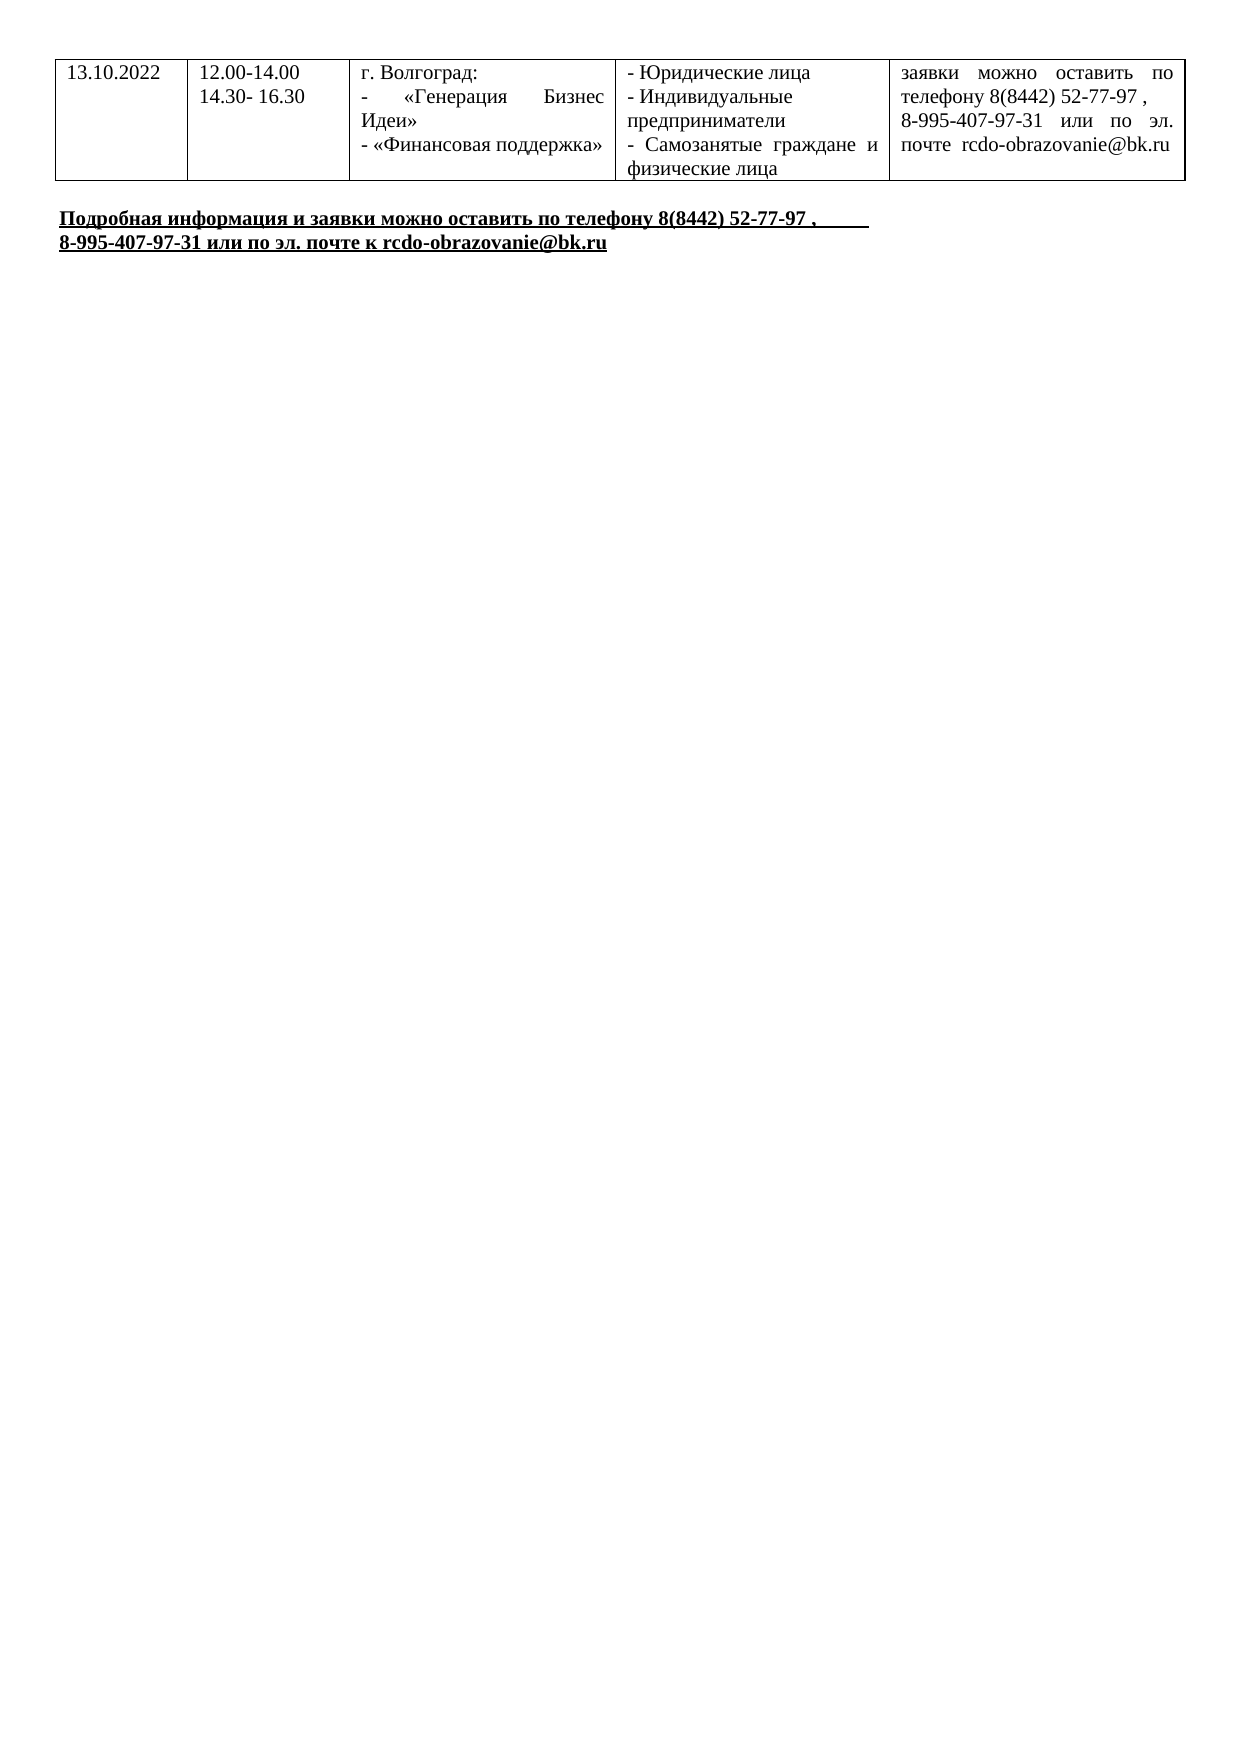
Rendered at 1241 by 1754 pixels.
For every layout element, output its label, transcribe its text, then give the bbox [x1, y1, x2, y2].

text 8-995-407-97-31 или по эл. почте к rcdo-obrazovanie@bk.ru [59, 229, 1181, 254]
table_cell 13.10.2022 [56, 60, 187, 180]
table_cell - Юридические лица - Индивидуальные предприниматели - Самозанятые граждане и физические лица [616, 60, 889, 180]
table_cell 12.00-14.00 14.30- 16.30 [188, 60, 349, 180]
table_cell заявки можно оставить по телефону 8(8442) 52-77-97 , 8-995-407-97-31 или по эл. почте rcdo-obrazovanie@bk.ru [890, 60, 1184, 180]
text Подробная информация и заявки можно оставить по телефону 8(8442) 52-77-97 , [59, 206, 1181, 229]
table_cell г. Волгоград: - «Генерация Бизнес Идеи» - «Финансовая поддержка» [350, 60, 615, 180]
